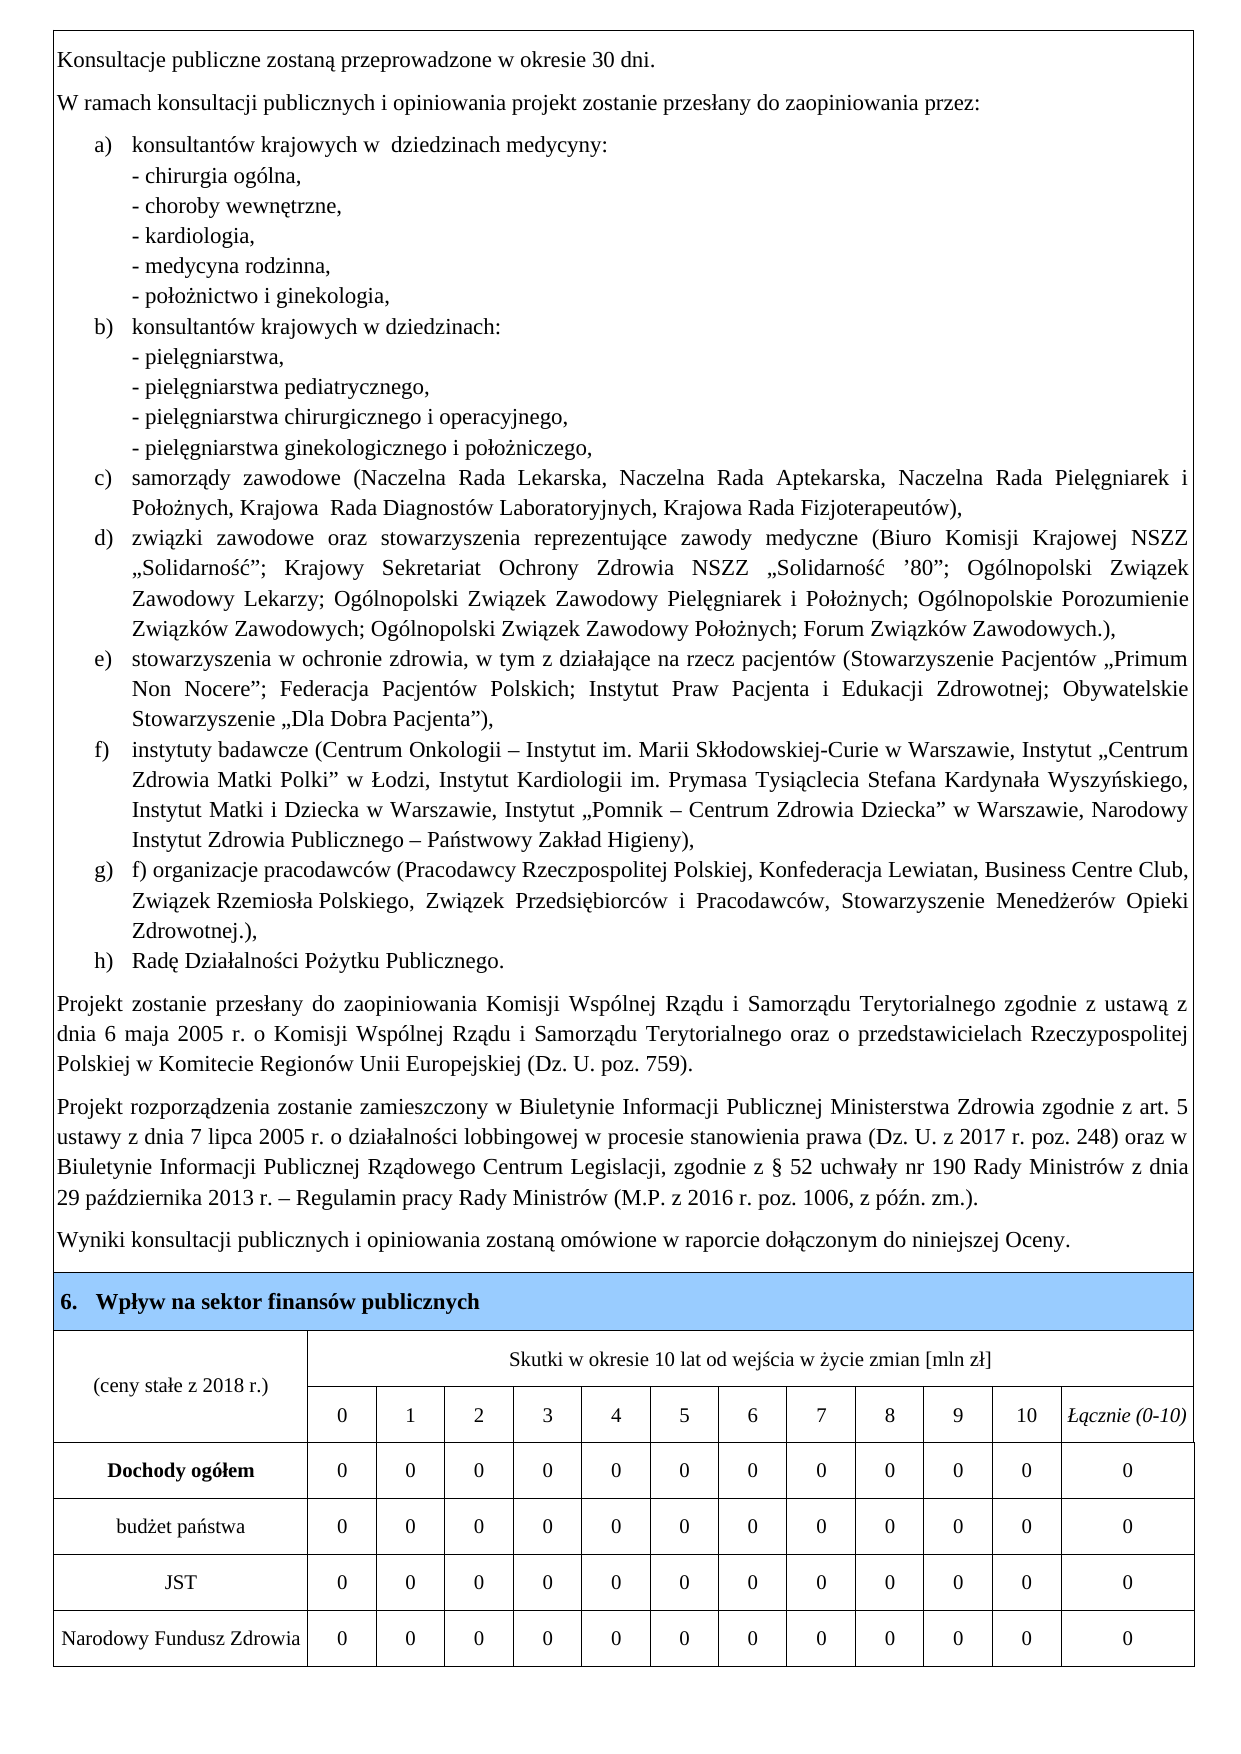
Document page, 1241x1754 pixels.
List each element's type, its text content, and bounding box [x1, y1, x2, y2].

table_cell 0 [582, 1555, 650, 1610]
table_cell 0 [787, 1611, 855, 1666]
table_cell 0 [377, 1611, 444, 1666]
table_cell 1 [377, 1387, 444, 1442]
table_cell 0 [1062, 1443, 1194, 1498]
table_cell 0 [993, 1499, 1061, 1554]
table_cell 0 [377, 1499, 444, 1554]
table_cell 0 [308, 1555, 376, 1610]
table_cell 0 [514, 1443, 581, 1498]
table_cell 0 [924, 1443, 992, 1498]
table_cell 0 [993, 1443, 1061, 1498]
table_cell 0 [445, 1555, 513, 1610]
table_cell 0 [856, 1611, 923, 1666]
table_cell 0 [582, 1443, 650, 1498]
table_cell 0 [445, 1499, 513, 1554]
table_cell 0 [993, 1555, 1061, 1610]
table_cell 0 [308, 1499, 376, 1554]
table_cell 0 [924, 1499, 992, 1554]
table_cell 5 [651, 1387, 718, 1442]
table_cell 0 [719, 1443, 786, 1498]
table_cell 0 [787, 1555, 855, 1610]
table_cell 0 [308, 1611, 376, 1666]
table_cell (ceny stałe z 2018 r.) [54, 1331, 307, 1442]
table_cell 4 [582, 1387, 650, 1442]
table_cell Wpływ na sektor finansów publicznych [54, 1273, 1193, 1330]
table_cell 0 [719, 1611, 786, 1666]
table_cell 0 [582, 1499, 650, 1554]
table_cell 0 [1062, 1555, 1194, 1610]
table_cell 7 [787, 1387, 855, 1442]
table_cell 0 [445, 1611, 513, 1666]
table_cell Narodowy Fundusz Zdrowia [54, 1611, 307, 1666]
table_cell Skutki w okresie 10 lat od wejścia w życie zmian [mln zł] [308, 1331, 1193, 1386]
table_cell 0 [1062, 1499, 1194, 1554]
table_cell 0 [924, 1611, 992, 1666]
table_cell 0 [651, 1499, 718, 1554]
table_cell JST [54, 1555, 307, 1610]
table_cell Łącznie (0-10) [1062, 1387, 1193, 1442]
table_cell 0 [651, 1555, 718, 1610]
table_cell 0 [308, 1443, 376, 1498]
table_cell 0 [514, 1499, 581, 1554]
table_cell 2 [445, 1387, 513, 1442]
table_cell 0 [651, 1611, 718, 1666]
table_cell budżet państwa [54, 1499, 307, 1554]
table_cell 9 [924, 1387, 992, 1442]
table_cell 0 [787, 1443, 855, 1498]
table_cell Dochody ogółem [54, 1443, 307, 1498]
table_cell 0 [582, 1611, 650, 1666]
table_cell 0 [514, 1611, 581, 1666]
table_cell 0 [514, 1555, 581, 1610]
table_cell 0 [651, 1443, 718, 1498]
table_cell 0 [856, 1443, 923, 1498]
table_cell 0 [308, 1387, 376, 1442]
table_cell 0 [993, 1611, 1061, 1666]
table_cell 0 [719, 1555, 786, 1610]
table_cell 0 [924, 1555, 992, 1610]
table_cell 0 [1062, 1611, 1194, 1666]
table_cell 6 [719, 1387, 786, 1442]
table_cell 0 [445, 1443, 513, 1498]
table_cell 8 [856, 1387, 923, 1442]
table_cell 3 [514, 1387, 581, 1442]
table_cell 10 [993, 1387, 1061, 1442]
table_cell 0 [377, 1555, 444, 1610]
table_cell 0 [787, 1499, 855, 1554]
table_cell 0 [719, 1499, 786, 1554]
table_cell 0 [377, 1443, 444, 1498]
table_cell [54, 31, 1193, 1272]
table_cell 0 [856, 1555, 923, 1610]
table_cell 0 [856, 1499, 923, 1554]
